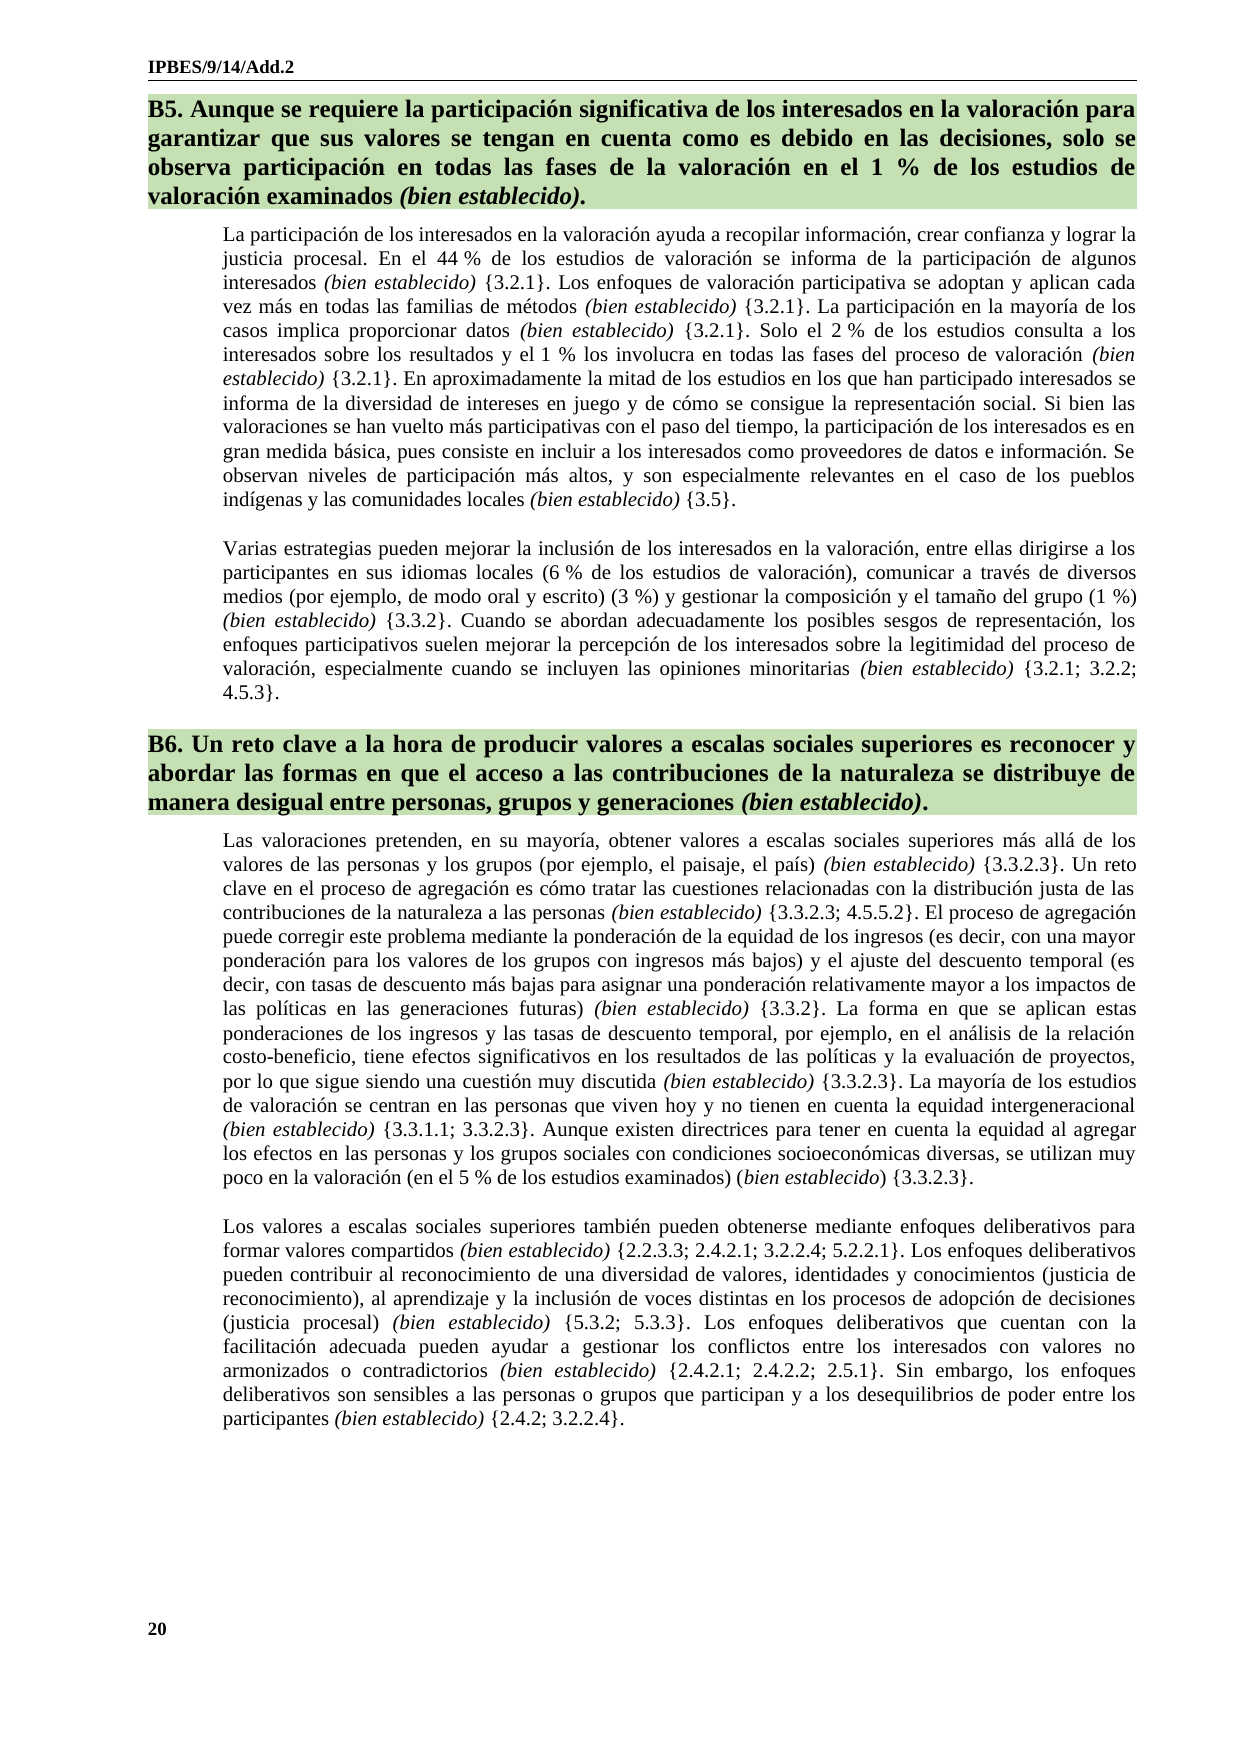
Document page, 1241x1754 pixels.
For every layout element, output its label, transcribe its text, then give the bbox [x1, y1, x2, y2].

text Varias estrategias pueden mejorar la inclusión de los interesados en la valoración, entre ellas dirigirse a los participantes en sus idiomas locales (6 % de los estudios de valoración), comunicar a través de diversos medios (por ejemplo, de modo oral y escrito) (3 %) y gestionar la composición y el tamaño del grupo (1 %) (bien establecido) {3.3.2}. Cuando se abordan adecuadamente los posibles sesgos de representación, los enfoques participativos suelen mejorar la percepción de los interesados sobre la legitimidad del proceso de valoración, especialmente cuando se incluyen las opiniones minoritarias (bien establecido) {3.2.1; 3.2.2; 4.5.3}. [223, 536, 1137, 704]
text B6. Un reto clave a la hora de producir valores a escalas sociales superiores es reconocer y abordar las formas en que el acceso a las contribuciones de la naturaleza se distribuye de manera desigual entre personas, grupos y generaciones (bien establecido). [148, 729, 1137, 815]
text La participación de los interesados en la valoración ayuda a recopilar información, crear confianza y lograr la justicia procesal. En el 44 % de los estudios de valoración se informa de la participación de algunos interesados (bien establecido) {3.2.1}. Los enfoques de valoración participativa se adoptan y aplican cada vez más en todas las familias de métodos (bien establecido) {3.2.1}. La participación en la mayoría de los casos implica proporcionar datos (bien establecido) {3.2.1}. Solo el 2 % de los estudios consulta a los interesados sobre los resultados y el 1 % los involucra en todas las fases del proceso de valoración (bien establecido) {3.2.1}. En aproximadamente la mitad de los estudios en los que han participado interesados se informa de la diversidad de intereses en juego y de cómo se consigue la representación social. Si bien las valoraciones se han vuelto más participativas con el paso del tiempo, la participación de los interesados es en gran medida básica, pues consiste en incluir a los interesados como proveedores de datos e información. Se observan niveles de participación más altos, y son especialmente relevantes en el caso de los pueblos indígenas y las comunidades locales (bien establecido) {3.5}. [223, 222, 1137, 511]
text B5. Aunque se requiere la participación significativa de los interesados en la valoración para garantizar que sus valores se tengan en cuenta como es debido en las decisiones, solo se observa participación en todas las fases de la valoración en el 1 % de los estudios de valoración examinados (bien establecido). [148, 94, 1137, 209]
text Los valores a escalas sociales superiores también pueden obtenerse mediante enfoques deliberativos para formar valores compartidos (bien establecido) {2.2.3.3; 2.4.2.1; 3.2.2.4; 5.2.2.1}. Los enfoques deliberativos pueden contribuir al reconocimiento de una diversidad de valores, identidades y conocimientos (justicia de reconocimiento), al aprendizaje y la inclusión de voces distintas en los procesos de adopción de decisiones (justicia procesal) (bien establecido) {5.3.2; 5.3.3}. Los enfoques deliberativos que cuentan con la facilitación adecuada pueden ayudar a gestionar los conflictos entre los interesados con valores no armonizados o contradictorios (bien establecido) {2.4.2.1; 2.4.2.2; 2.5.1}. Sin embargo, los enfoques deliberativos son sensibles a las personas o grupos que participan y a los desequilibrios de poder entre los participantes (bien establecido) {2.4.2; 3.2.2.4}. [223, 1214, 1137, 1430]
text Las valoraciones pretenden, en su mayoría, obtener valores a escalas sociales superiores más allá de los valores de las personas y los grupos (por ejemplo, el paisaje, el país) (bien establecido) {3.3.2.3}. Un reto clave en el proceso de agregación es cómo tratar las cuestiones relacionadas con la distribución justa de las contribuciones de la naturaleza a las personas (bien establecido) {3.3.2.3; 4.5.5.2}. El proceso de agregación puede corregir este problema mediante la ponderación de la equidad de los ingresos (es decir, con una mayor ponderación para los valores de los grupos con ingresos más bajos) y el ajuste del descuento temporal (es decir, con tasas de descuento más bajas para asignar una ponderación relativamente mayor a los impactos de las políticas en las generaciones futuras) (bien establecido) {3.3.2}. La forma en que se aplican estas ponderaciones de los ingresos y las tasas de descuento temporal, por ejemplo, en el análisis de la relación costo-beneficio, tiene efectos significativos en los resultados de las políticas y la evaluación de proyectos, por lo que sigue siendo una cuestión muy discutida (bien establecido) {3.3.2.3}. La mayoría de los estudios de valoración se centran en las personas que viven hoy y no tienen en cuenta la equidad intergeneracional (bien establecido) {3.3.1.1; 3.3.2.3}. Aunque existen directrices para tener en cuenta la equidad al agregar los efectos en las personas y los grupos sociales con condiciones socioeconómicas diversas, se utilizan muy poco en la valoración (en el 5 % de los estudios examinados) (bien establecido) {3.3.2.3}. [223, 828, 1137, 1189]
